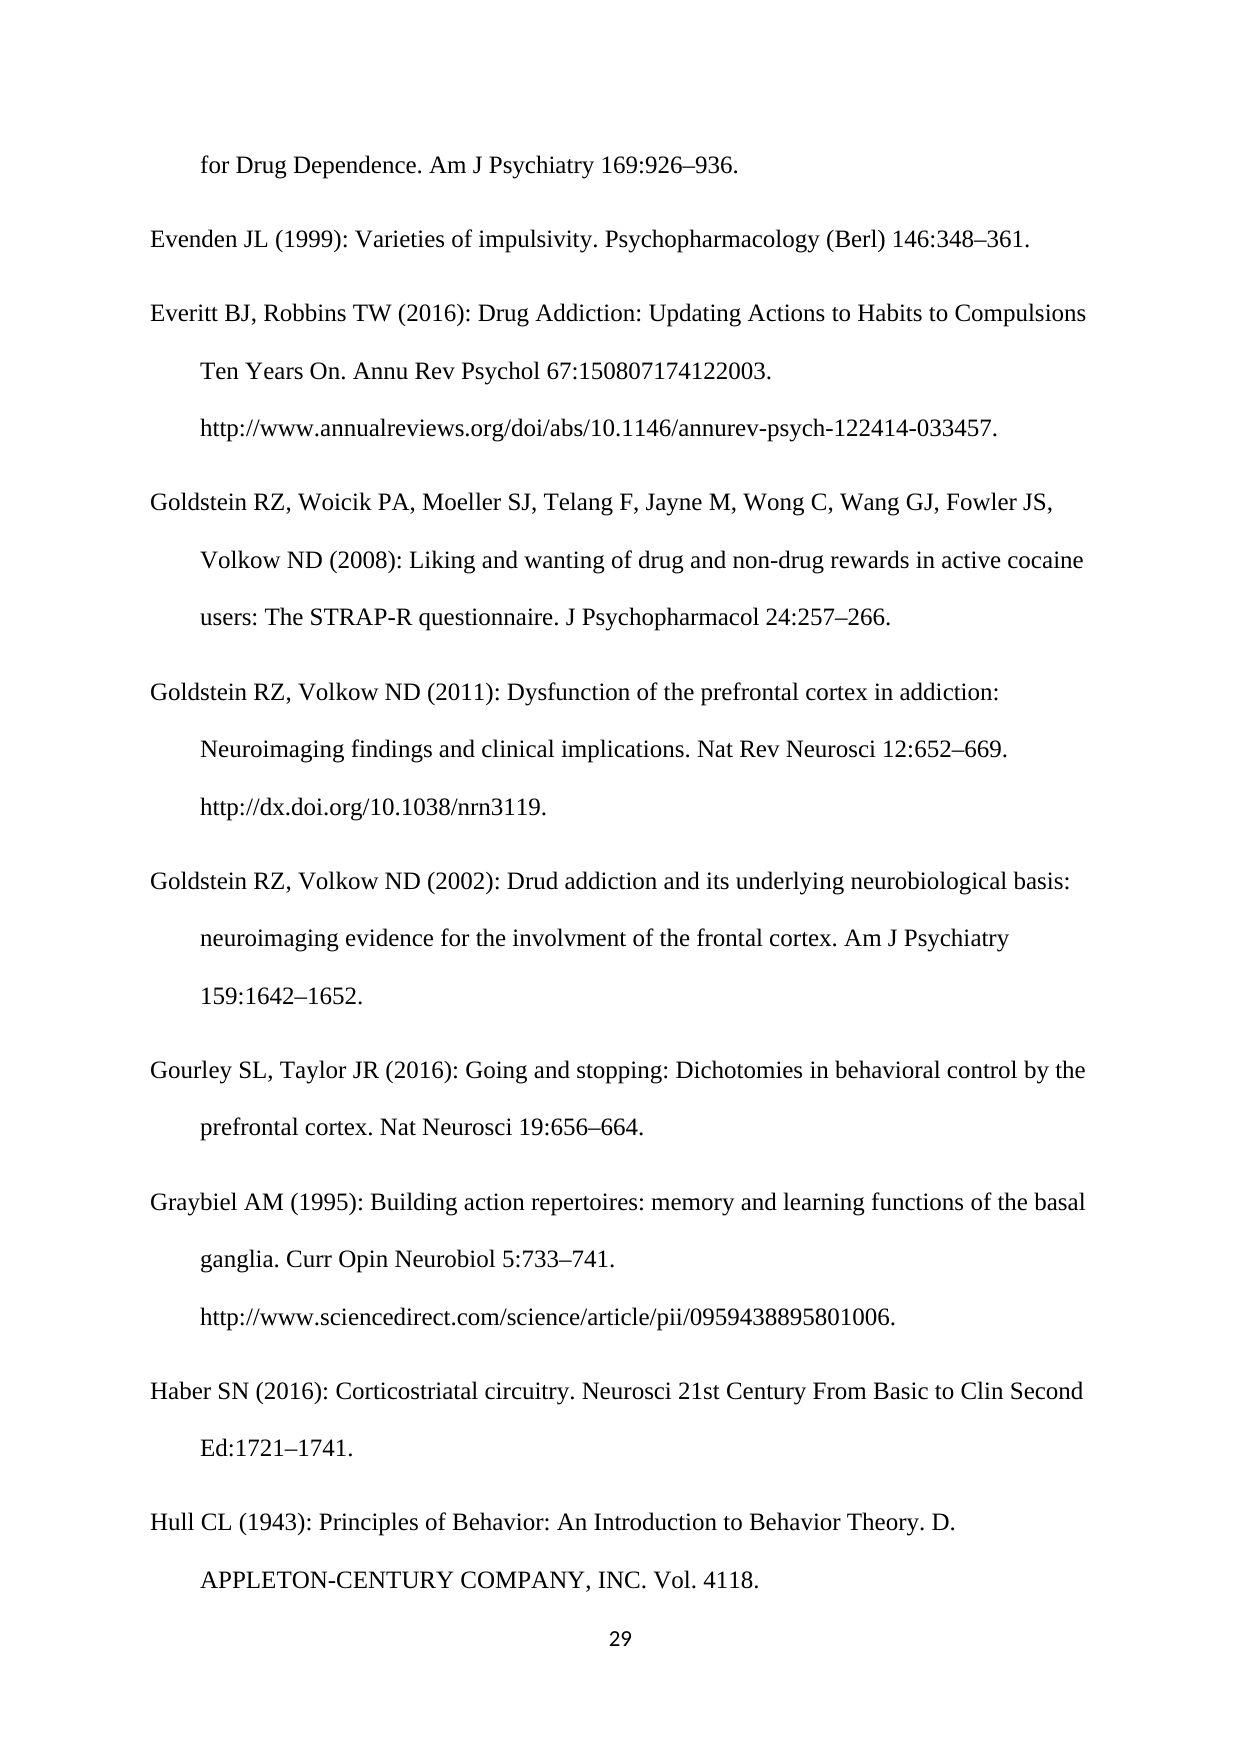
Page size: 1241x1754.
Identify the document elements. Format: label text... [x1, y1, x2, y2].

text Hull CL (1943): Principles of Behavior: An Introduction to Behavior Theory. D. APPLETON-CENTURY COMPANY, INC. Vol. 4118. [150, 1507, 1090, 1594]
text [150, 150, 1090, 179]
text Everitt BJ, Robbins TW (2016): Drug Addiction: Updating Actions to Habits to Compulsions Ten Years On. Annu Rev Psychol 67:150807174122003. http://www.annualreviews.org/doi/abs/10.1146/annurev-psych-122414-033457. [150, 298, 1090, 442]
text Goldstein RZ, Volkow ND (2011): Dysfunction of the prefrontal cortex in addiction: Neuroimaging findings and clinical implications. Nat Rev Neurosci 12:652–669. http://dx.doi.org/10.1038/nrn3119. [150, 677, 1090, 820]
text Haber SN (2016): Corticostriatal circuitry. Neurosci 21st Century From Basic to Clin Second Ed:1721–1741. [150, 1376, 1090, 1462]
text Graybiel AM (1995): Building action repertoires: memory and learning functions of the basal ganglia. Curr Opin Neurobiol 5:733–741. http://www.sciencedirect.com/science/article/pii/0959438895801006. [150, 1187, 1090, 1330]
text Goldstein RZ, Woicik PA, Moeller SJ, Telang F, Jayne M, Wong C, Wang GJ, Fowler JS, Volkow ND (2008): Liking and wanting of drug and non-drug rewards in active cocaine users: The STRAP-R questionnaire. J Psychopharmacol 24:257–266. [150, 487, 1090, 631]
text Evenden JL (1999): Varieties of impulsivity. Psychopharmacology (Berl) 146:348–361. [150, 224, 1090, 253]
text Goldstein RZ, Volkow ND (2002): Drud addiction and its underlying neurobiological basis: neuroimaging evidence for the involvment of the frontal cortex. Am J Psychiatry 159:1642–1652. [150, 866, 1090, 1009]
text Gourley SL, Taylor JR (2016): Going and stopping: Dichotomies in behavioral control by the prefrontal cortex. Nat Neurosci 19:656–664. [150, 1055, 1090, 1141]
